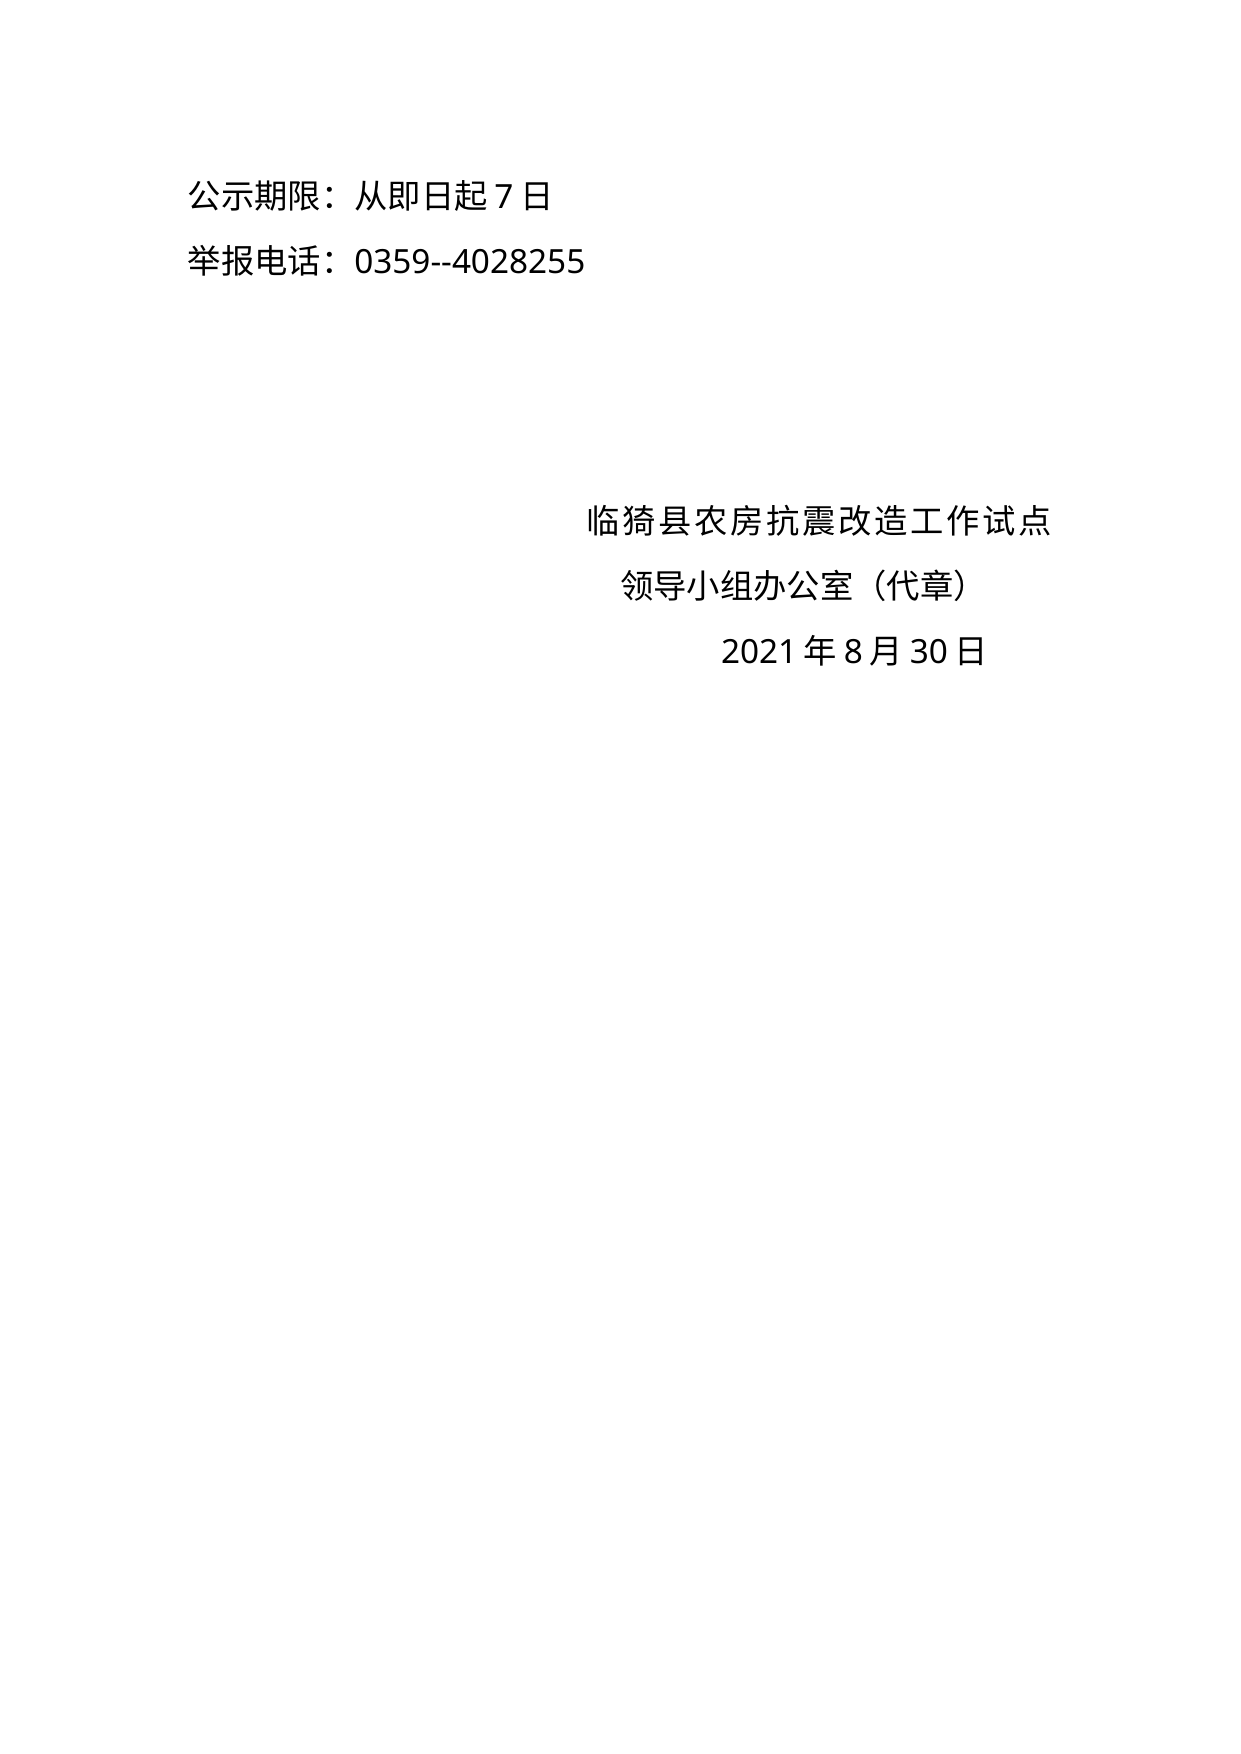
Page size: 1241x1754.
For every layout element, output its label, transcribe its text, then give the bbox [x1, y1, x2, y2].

text 举报电话：0359--4028255 [187, 227, 1053, 292]
text 公示期限：从即日起7日 [187, 162, 1053, 227]
text 临猗县农房抗震改造工作试点领导小组办公室（代章） [586, 487, 1053, 617]
text 2021年8月30日 [187, 617, 1053, 682]
